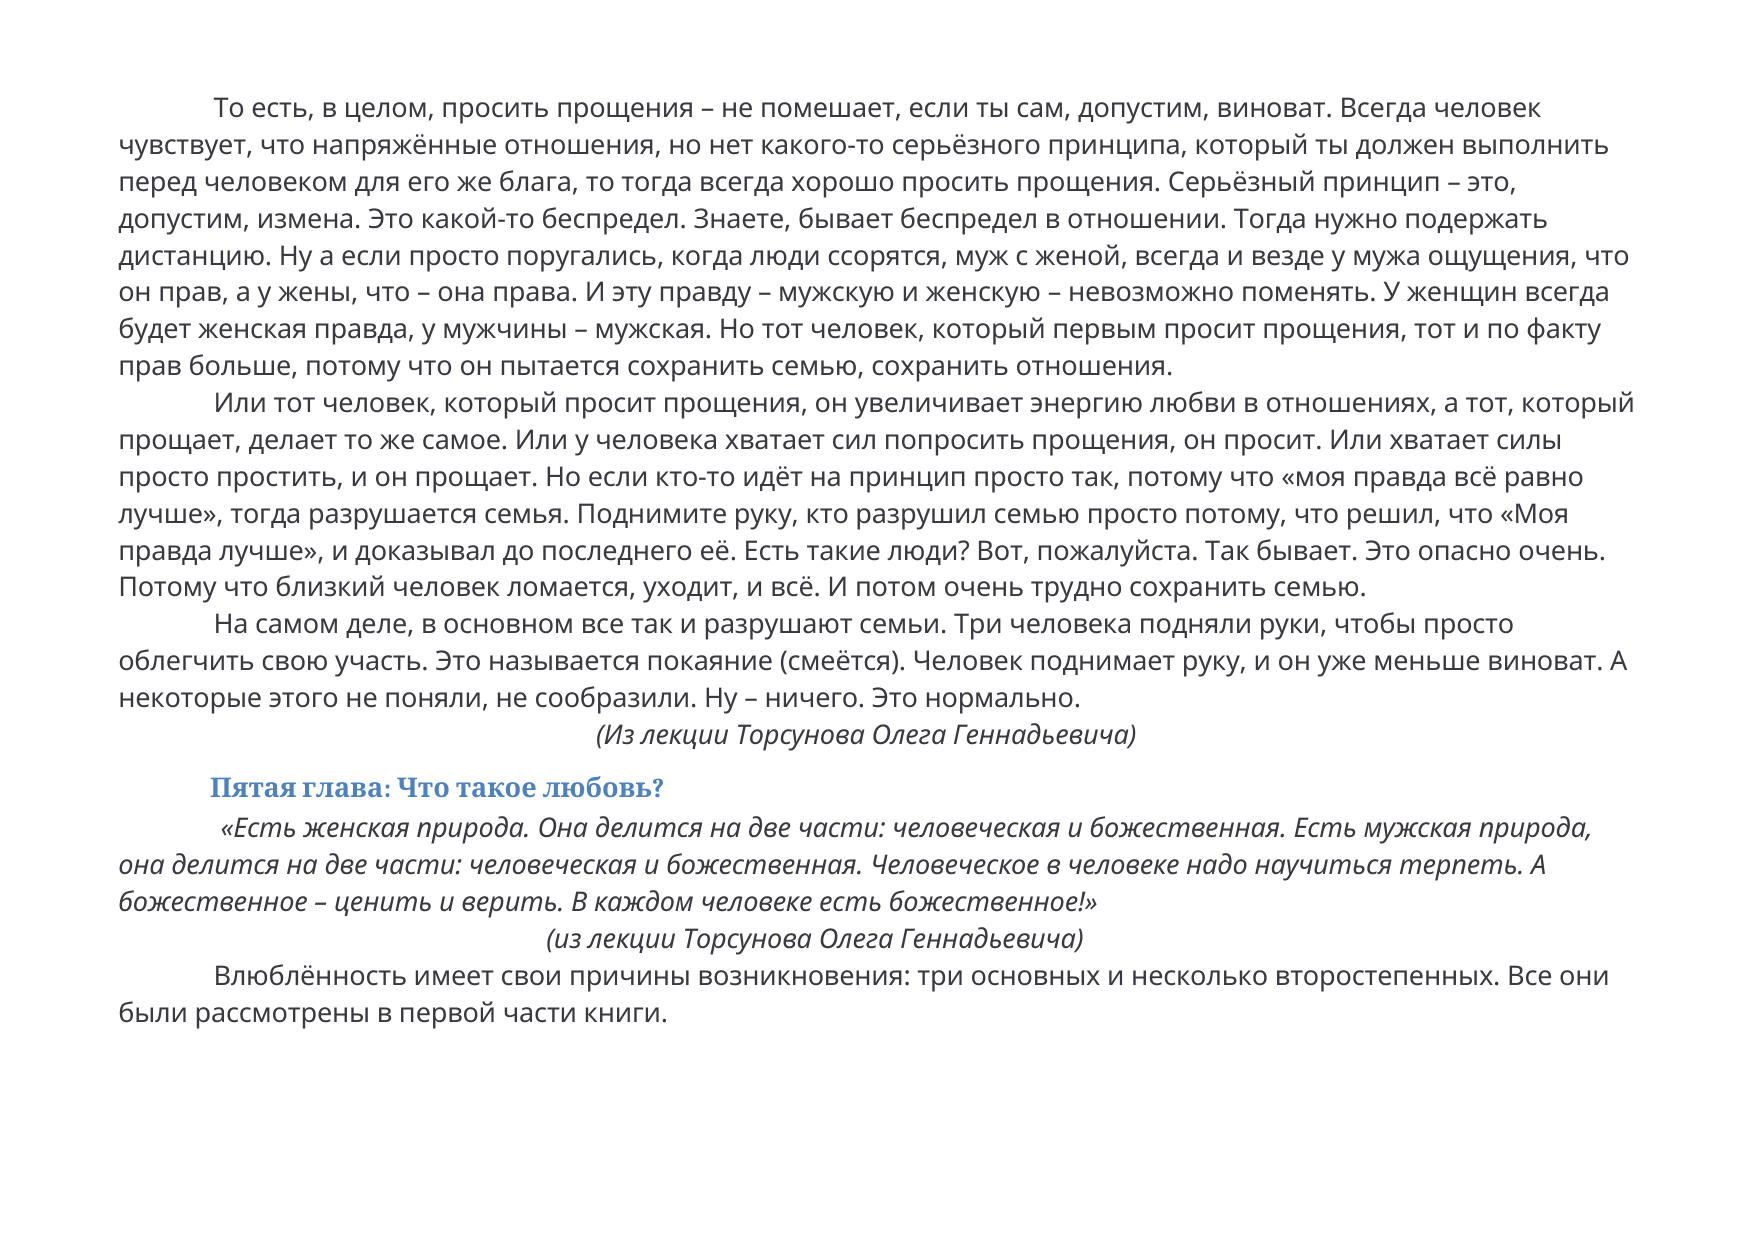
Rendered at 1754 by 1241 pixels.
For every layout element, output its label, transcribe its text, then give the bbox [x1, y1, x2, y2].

text «Есть женская природа. Она делится на две части: человеческая и божественная. Есть мужская природа, она делится на две части: человеческая и божественная. Человеческое в человеке надо научиться терпеть. А божественное – ценить и верить. В каждом человеке есть божественное!» [118, 809, 1636, 919]
text То есть, в целом, просить прощения – не помешает, если ты сам, допустим, виноват. Всегда человек чувствует, что напряжённые отношения, но нет какого-то серьёзного принципа, который ты должен выполнить перед человеком для его же блага, то тогда всегда хорошо просить прощения. Серьёзный принцип – это, допустим, измена. Это какой-то беспредел. Знаете, бывает беспредел в отношении. Тогда нужно подержать дистанцию. Ну а если просто поругались, когда люди ссорятся, муж с женой, всегда и везде у мужа ощущения, что он прав, а у жены, что – она права. И эту правду – мужскую и женскую – невозможно поменять. У женщин всегда будет женская правда, у мужчины – мужская. Но тот человек, который первым просит прощения, тот и по факту прав больше, потому что он пытается сохранить семью, сохранить отношения. [118, 88, 1636, 383]
text (Из лекции Торсунова Олега Геннадьевича) [118, 715, 1636, 752]
subtitle Пятая глава: Что такое любовь? [118, 773, 1636, 804]
text На самом деле, в основном все так и разрушают семьи. Три человека подняли руки, чтобы просто облегчить свою участь. Это называется покаяние (смеётся). Человек поднимает руку, и он уже меньше виноват. А некоторые этого не поняли, не сообразили. Ну – ничего. Это нормально. [118, 605, 1636, 715]
text Влюблённость имеет свои причины возникновения: три основных и несколько второстепенных. Все они были рассмотрены в первой части книги. [118, 956, 1636, 1030]
text Или тот человек, который просит прощения, он увеличивает энергию любви в отношениях, а тот, который прощает, делает то же самое. Или у человека хватает сил попросить прощения, он просит. Или хватает силы просто простить, и он прощает. Но если кто-то идёт на принцип просто так, потому что «моя правда всё равно лучше», тогда разрушается семья. Поднимите руку, кто разрушил семью просто потому, что решил, что «Моя правда лучше», и доказывал до последнего её. Есть такие люди? Вот, пожалуйста. Так бывает. Это опасно очень. Потому что близкий человек ломается, уходит, и всё. И потом очень трудно сохранить семью. [118, 383, 1636, 605]
text (из лекции Торсунова Олега Геннадьевича) [118, 919, 1636, 956]
